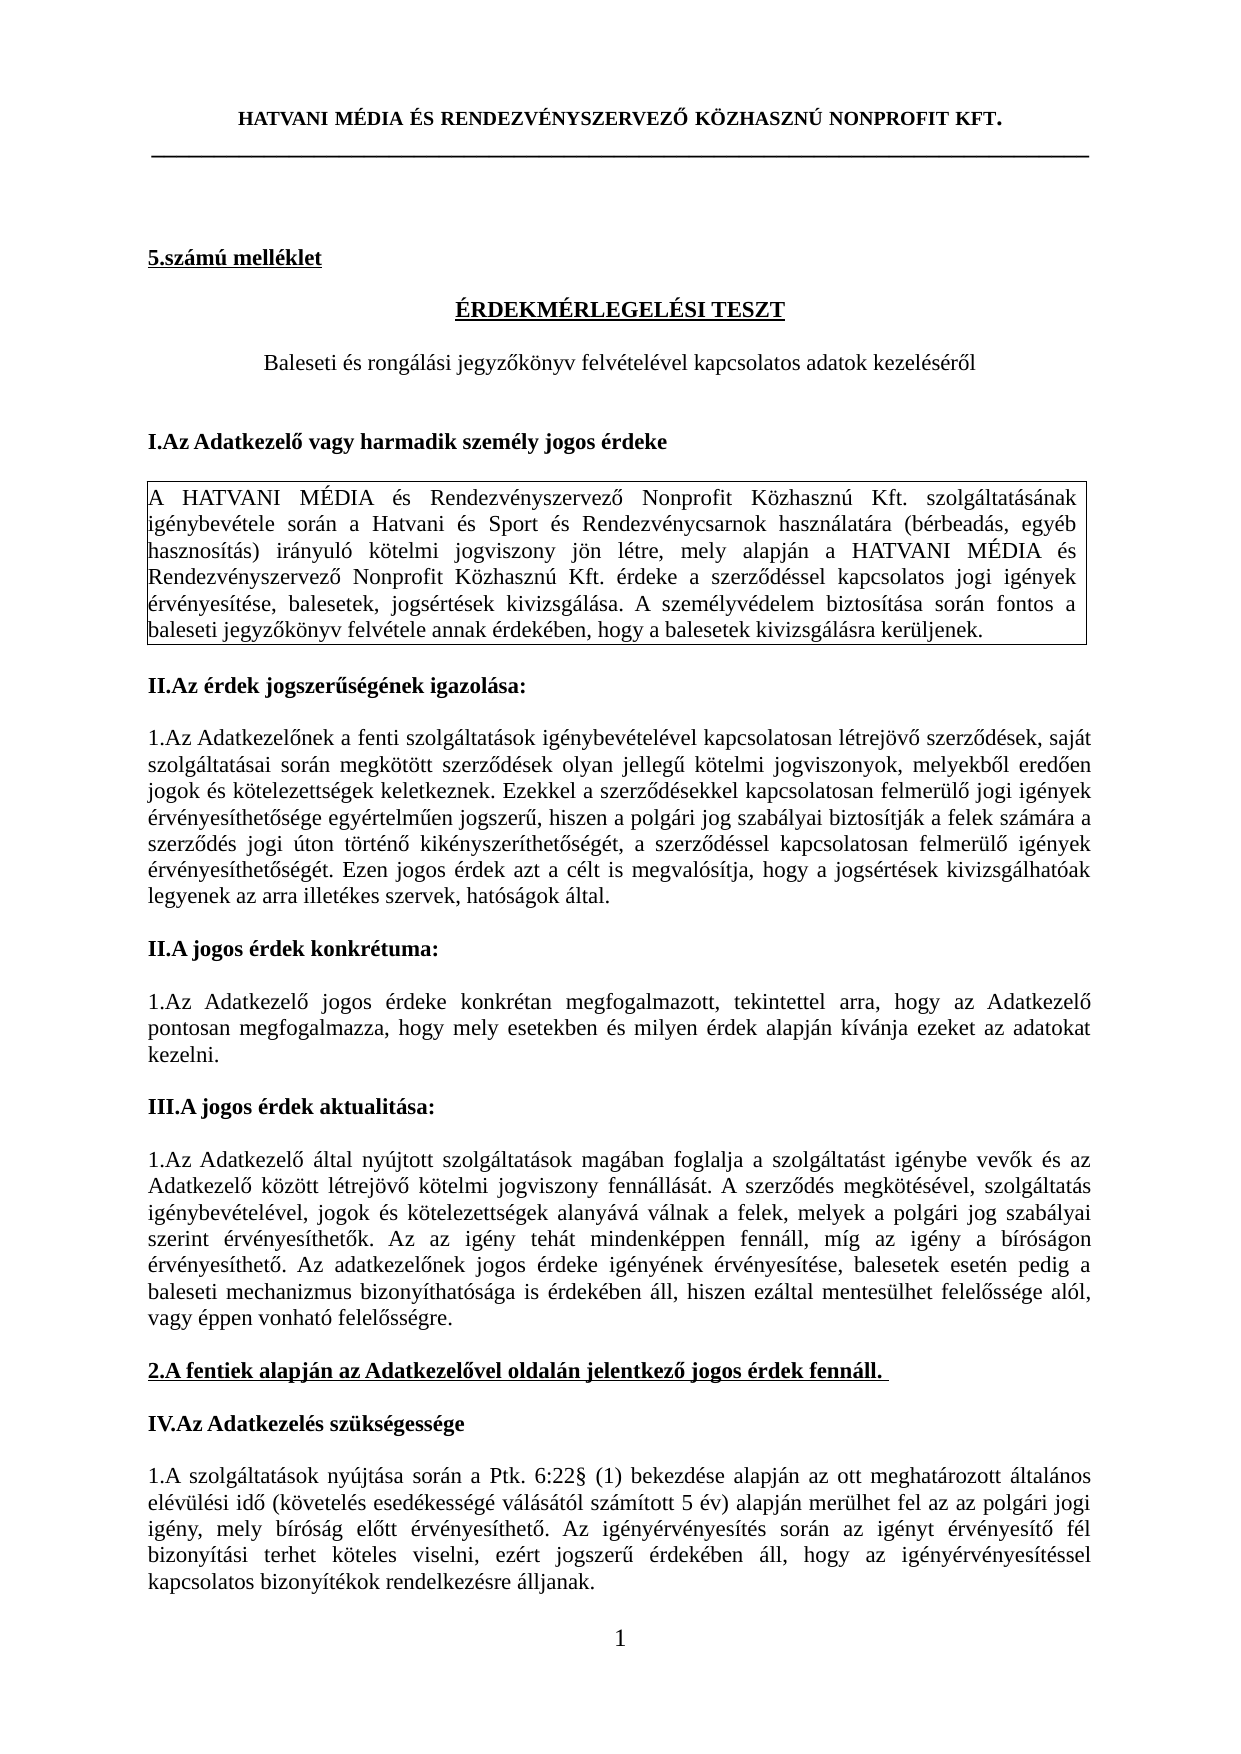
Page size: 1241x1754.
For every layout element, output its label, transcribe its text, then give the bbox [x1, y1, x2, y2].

text 5.számú melléklet [148, 244, 1093, 270]
text II.Az érdek jogszerűségének igazolása: [148, 672, 1093, 698]
text IV.Az Adatkezelés szükségessége [148, 1410, 1093, 1436]
text 1.Az Adatkezelő által nyújtott szolgáltatások magában foglalja a szolgáltatást igénybe vevők és az Adatkezelő között létrejövő kötelmi jogviszony fennállását. A szerződés megkötésével, szolgáltatás igénybevételével, jogok és kötelezettségek alanyává válnak a felek, melyek a polgári jog szabályai szerint érvényesíthetők. Az az igény tehát mindenképpen fennáll, míg az igény a bíróságon érvényesíthető. Az adatkezelőnek jogos érdeke igényének érvényesítése, balesetek esetén pedig a baleseti mechanizmus bizonyíthatósága is érdekében áll, hiszen ezáltal mentesülhet felelőssége alól, vagy éppen vonható felelősségre. [148, 1146, 1093, 1331]
text A HATVANI MÉDIA és Rendezvényszervező Nonprofit Közhasznú Kft. szolgáltatásának igénybevétele során a Hatvani és Sport és Rendezvénycsarnok használatára (bérbeadás, egyéb hasznosítás) irányuló kötelmi jogviszony jön létre, mely alapján a HATVANI MÉDIA és Rendezvényszervező Nonprofit Közhasznú Kft. érdeke a szerződéssel kapcsolatos jogi igények érvényesítése, balesetek, jogsértések kivizsgálása. A személyvédelem biztosítása során fontos a baleseti jegyzőkönyv felvétele annak érdekében, hogy a balesetek kivizsgálásra kerüljenek. [148, 482, 1086, 644]
text Baleseti és rongálási jegyzőkönyv felvételével kapcsolatos adatok kezeléséről [148, 349, 1093, 376]
text II.A jogos érdek konkrétuma: [148, 935, 1093, 962]
text 1.Az Adatkezelő jogos érdeke konkrétan megfogalmazott, tekintettel arra, hogy az Adatkezelő pontosan megfogalmazza, hogy mely esetekben és milyen érdek alapján kívánja ezeket az adatokat kezelni. [148, 988, 1093, 1067]
text 1.Az Adatkezelőnek a fenti szolgáltatások igénybevételével kapcsolatosan létrejövő szerződések, saját szolgáltatásai során megkötött szerződések olyan jellegű kötelmi jogviszonyok, melyekből eredően jogok és kötelezettségek keletkeznek. Ezekkel a szerződésekkel kapcsolatosan felmerülő jogi igények érvényesíthetősége egyértelműen jogszerű, hiszen a polgári jog szabályai biztosítják a felek számára a szerződés jogi úton történő kikényszeríthetőségét, a szerződéssel kapcsolatosan felmerülő igények érvényesíthetőségét. Ezen jogos érdek azt a célt is megvalósítja, hogy a jogsértések kivizsgálhatóak legyenek az arra illetékes szervek, hatóságok által. [148, 724, 1093, 909]
text 2.A fentiek alapján az Adatkezelővel oldalán jelentkező jogos érdek fennáll. [148, 1357, 1093, 1383]
text III.A jogos érdek aktualitása: [148, 1093, 1093, 1120]
text I.Az Adatkezelő vagy harmadik személy jogos érdeke [148, 428, 1093, 455]
text ÉRDEKMÉRLEGELÉSI TESZT [148, 297, 1093, 323]
text 1.A szolgáltatások nyújtása során a Ptk. 6:22§ (1) bekezdése alapján az ott meghatározott általános elévülési idő (követelés esedékességé válásától számított 5 év) alapján merülhet fel az az polgári jogi igény, mely bíróság előtt érvényesíthető. Az igényérvényesítés során az igényt érvényesítő fél bizonyítási terhet köteles viselni, ezért jogszerű érdekében áll, hogy az igényérvényesítéssel kapcsolatos bizonyítékok rendelkezésre álljanak. [148, 1462, 1093, 1594]
